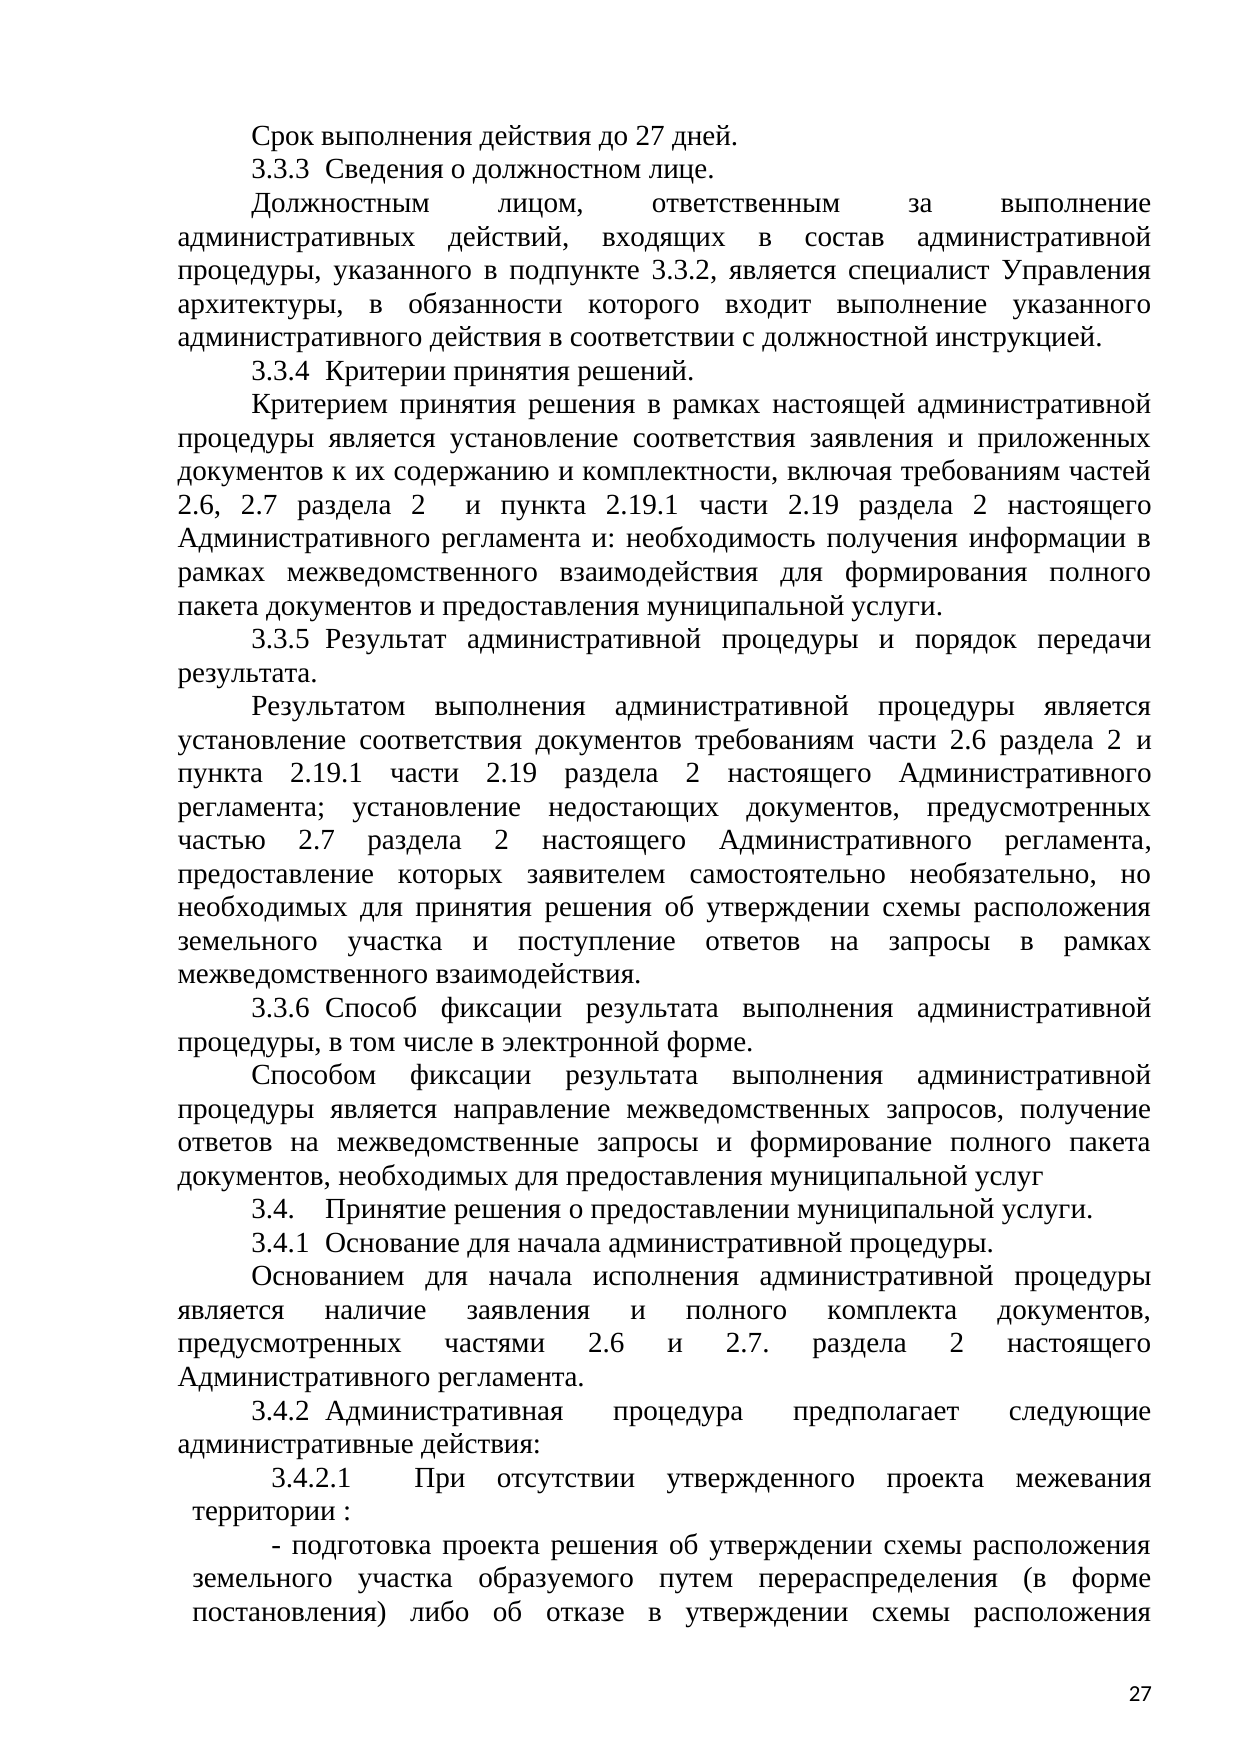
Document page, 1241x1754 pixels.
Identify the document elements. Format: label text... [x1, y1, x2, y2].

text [192, 1527, 1152, 1627]
text 3.3.5 Результат административной процедуры и порядок передачи результата. [177, 621, 1152, 688]
text 3.3.6 Способ фиксации результата выполнения административной процедуры, в том числе в электронной форме. [177, 990, 1152, 1057]
text Срок выполнения действия до 27 дней. [177, 118, 1152, 152]
text 3.4.2 Административная процедура предполагает следующие административные действия: [177, 1393, 1152, 1460]
text 3.3.4 Критерии принятия решений. [177, 353, 1152, 386]
text 3.4.2.1 При отсутствии утвержденного проекта межевания территории : [192, 1460, 1152, 1527]
text Должностным лицом, ответственным за выполнение административных действий, входящих в состав административной процедуры, указанного в подпункте 3.3.2, является специалист Управления архитектуры, в обязанности которого входит выполнение указанного административного действия в соответствии с должностной инструкцией. [177, 185, 1152, 353]
text 3.4. Принятие решения о предоставлении муниципальной услуги. [177, 1191, 1152, 1225]
text 3.4.1 Основание для начала административной процедуры. [177, 1225, 1152, 1258]
text Основанием для начала исполнения административной процедуры является наличие заявления и полного комплекта документов, предусмотренных частями 2.6 и 2.7. раздела 2 настоящего Административного регламента. [177, 1258, 1152, 1393]
text Способом фиксации результата выполнения административной процедуры является направление межведомственных запросов, получение ответов на межведомственные запросы и формирование полного пакета документов, необходимых для предоставления муниципальной услуг [177, 1057, 1152, 1191]
text 3.3.3 Сведения о должностном лице. [177, 152, 1152, 185]
text Результатом выполнения административной процедуры является установление соответствия документов требованиям части 2.6 раздела 2 и пункта 2.19.1 части 2.19 раздела 2 настоящего Административного регламента; установление недостающих документов, предусмотренных частью 2.7 раздела 2 настоящего Административного регламента, предоставление которых заявителем самостоятельно необязательно, но необходимых для принятия решения об утверждении схемы расположения земельного участка и поступление ответов на запросы в рамках межведомственного взаимодействия. [177, 688, 1152, 990]
text Критерием принятия решения в рамках настоящей административной процедуры является установление соответствия заявления и приложенных документов к их содержанию и комплектности, включая требованиям частей 2.6, 2.7 раздела 2 и пункта 2.19.1 части 2.19 раздела 2 настоящего Административного регламента и: необходимость получения информации в рамках межведомственного взаимодействия для формирования полного пакета документов и предоставления муниципальной услуги. [177, 386, 1152, 621]
